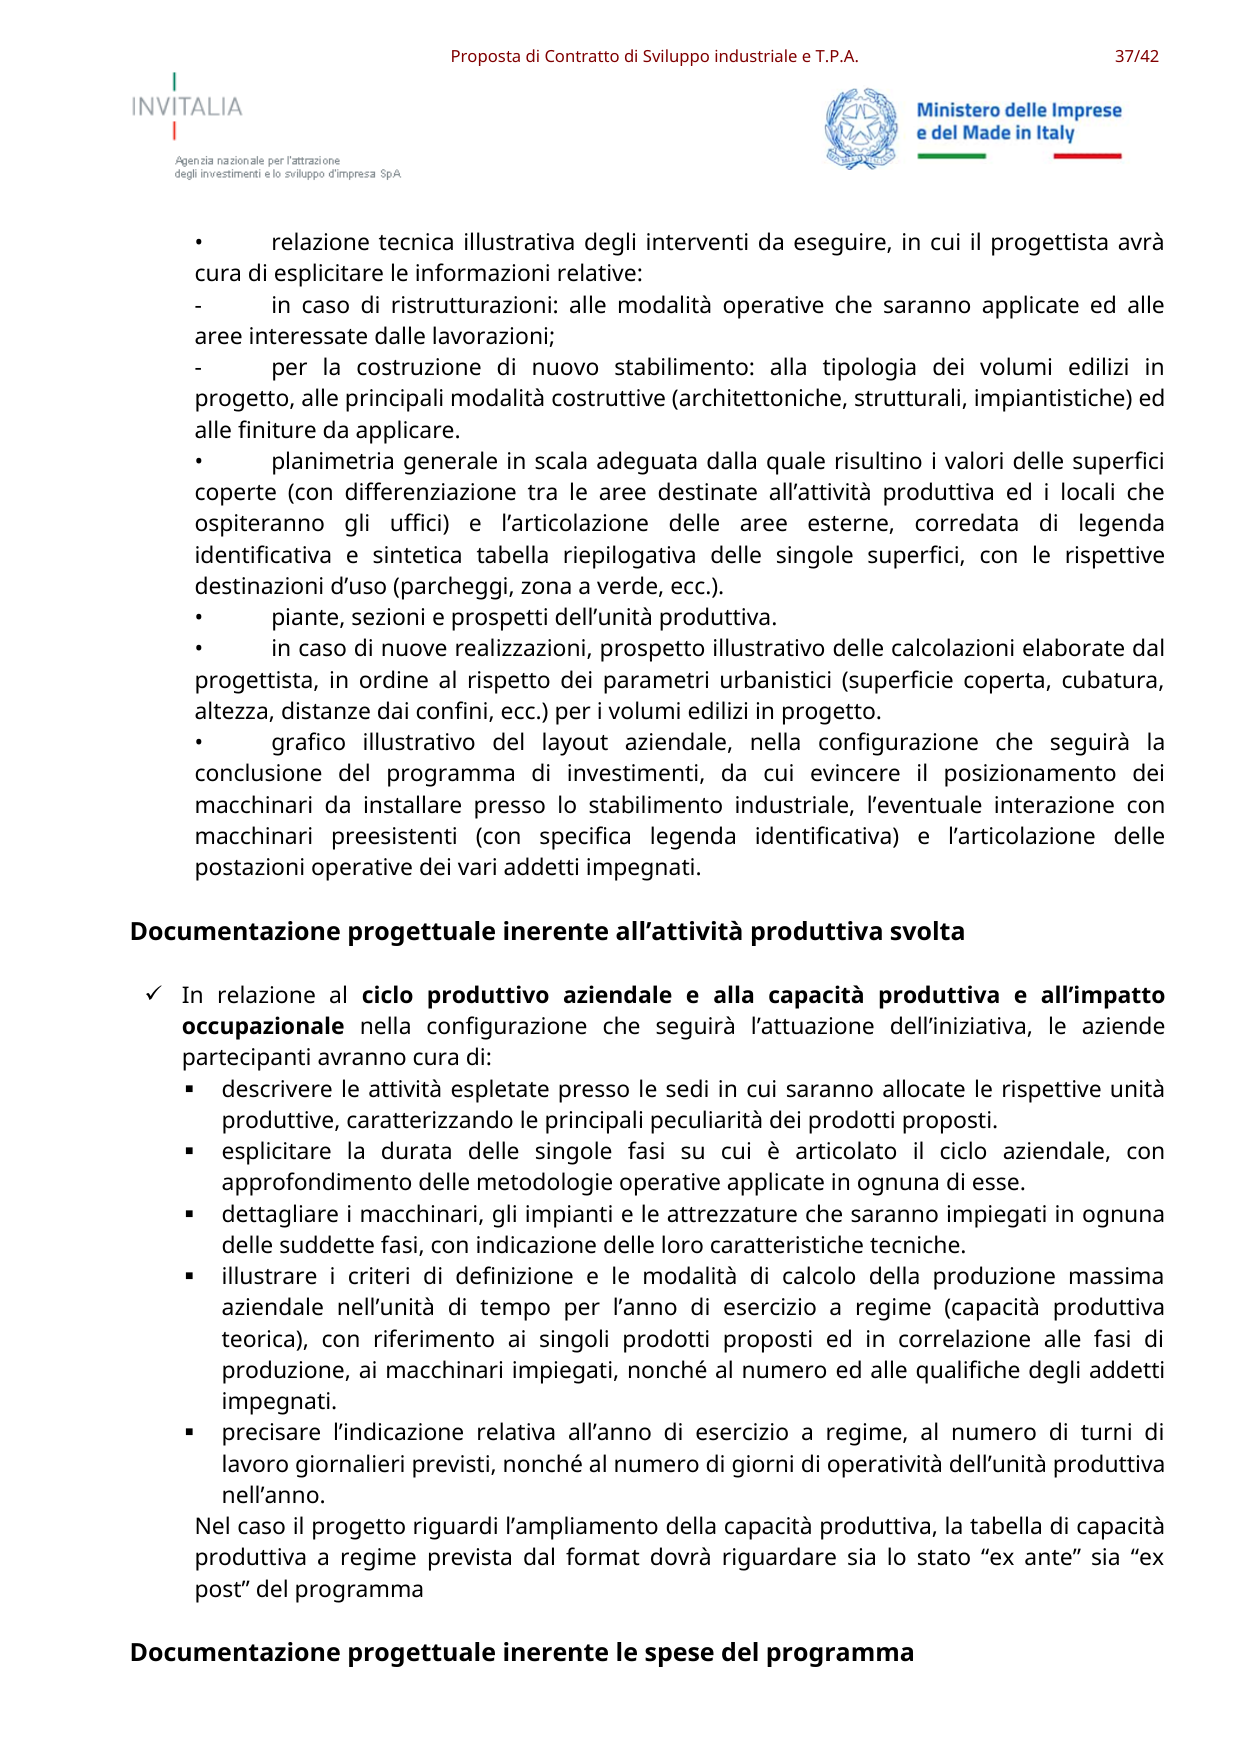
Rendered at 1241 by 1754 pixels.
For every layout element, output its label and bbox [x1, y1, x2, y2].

picture [819, 85, 1132, 169]
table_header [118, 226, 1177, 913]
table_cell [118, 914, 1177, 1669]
